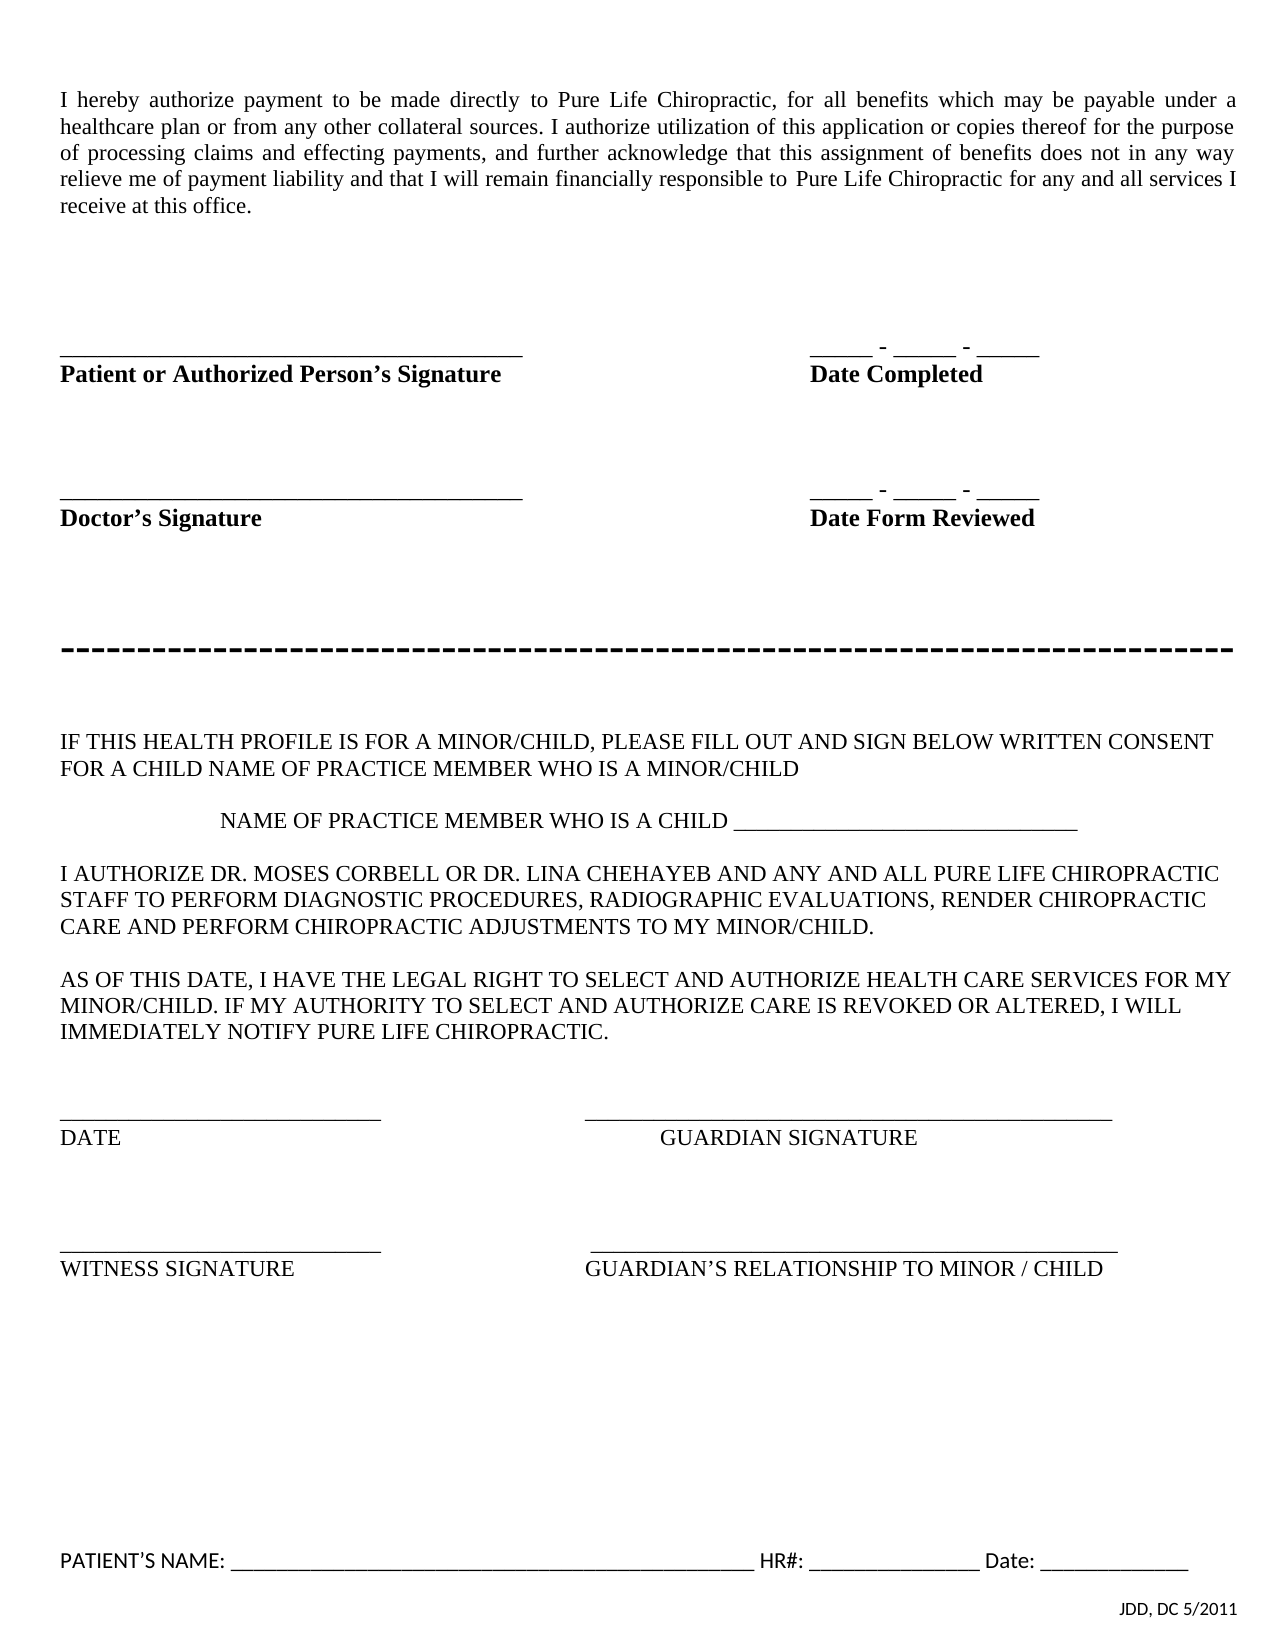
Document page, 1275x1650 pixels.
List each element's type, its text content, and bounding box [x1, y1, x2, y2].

text ____________________________ ______________________________________________ [60, 1097, 1237, 1124]
text Patient or Authorized Person’s Signature Date Completed [60, 359, 1237, 388]
text I AUTHORIZE DR. MOSES CORBELL OR DR. LINA CHEHAYEB AND ANY AND ALL PURE LIFE CHIROPRACTIC STAFF TO PERFORM DIAGNOSTIC PROCEDURES, RADIOGRAPHIC EVALUATIONS, RENDER CHIROPRACTIC CARE AND PERFORM CHIROPRACTIC ADJUSTMENTS TO MY MINOR/CHILD. [60, 860, 1237, 939]
text WITNESS SIGNATURE GUARDIAN’S RELATIONSHIP TO MINOR / CHILD [60, 1256, 1237, 1282]
text I hereby authorize payment to be made directly to Pure Life Chiropractic, for all benefits which may be payable under a healthcare plan or from any other collateral sources. I authorize utilization of this application or copies thereof for the purpose of processing claims and effecting payments, and further acknowledge that this assignment of benefits does not in any way relieve me of payment liability and that I will remain financially responsible to Pure Life Chiropractic for any and all services I receive at this office. [60, 86, 1237, 218]
text ----------------------------------------------------------------------------- [60, 618, 1237, 671]
text ____________________________ ______________________________________________ [60, 1229, 1237, 1256]
text DATE GUARDIAN SIGNATURE [60, 1124, 1237, 1150]
text _____________________________________ _____ - _____ - _____ [60, 474, 1237, 503]
text IF THIS HEALTH PROFILE IS FOR A MINOR/CHILD, PLEASE FILL OUT AND SIGN BELOW WRITTEN CONSENT FOR A CHILD NAME OF PRACTICE MEMBER WHO IS A MINOR/CHILD [60, 728, 1237, 781]
text Doctor’s Signature Date Form Reviewed [60, 503, 1237, 532]
text _____________________________________ _____ - _____ - _____ [60, 331, 1237, 359]
text AS OF THIS DATE, I HAVE THE LEGAL RIGHT TO SELECT AND AUTHORIZE HEALTH CARE SERVICES FOR MY MINOR/CHILD. IF MY AUTHORITY TO SELECT AND AUTHORIZE CARE IS REVOKED OR ALTERED, I WILL IMMEDIATELY NOTIFY PURE LIFE CHIROPRACTIC. [60, 966, 1237, 1045]
text NAME OF PRACTICE MEMBER WHO IS A CHILD ______________________________ [60, 807, 1237, 834]
